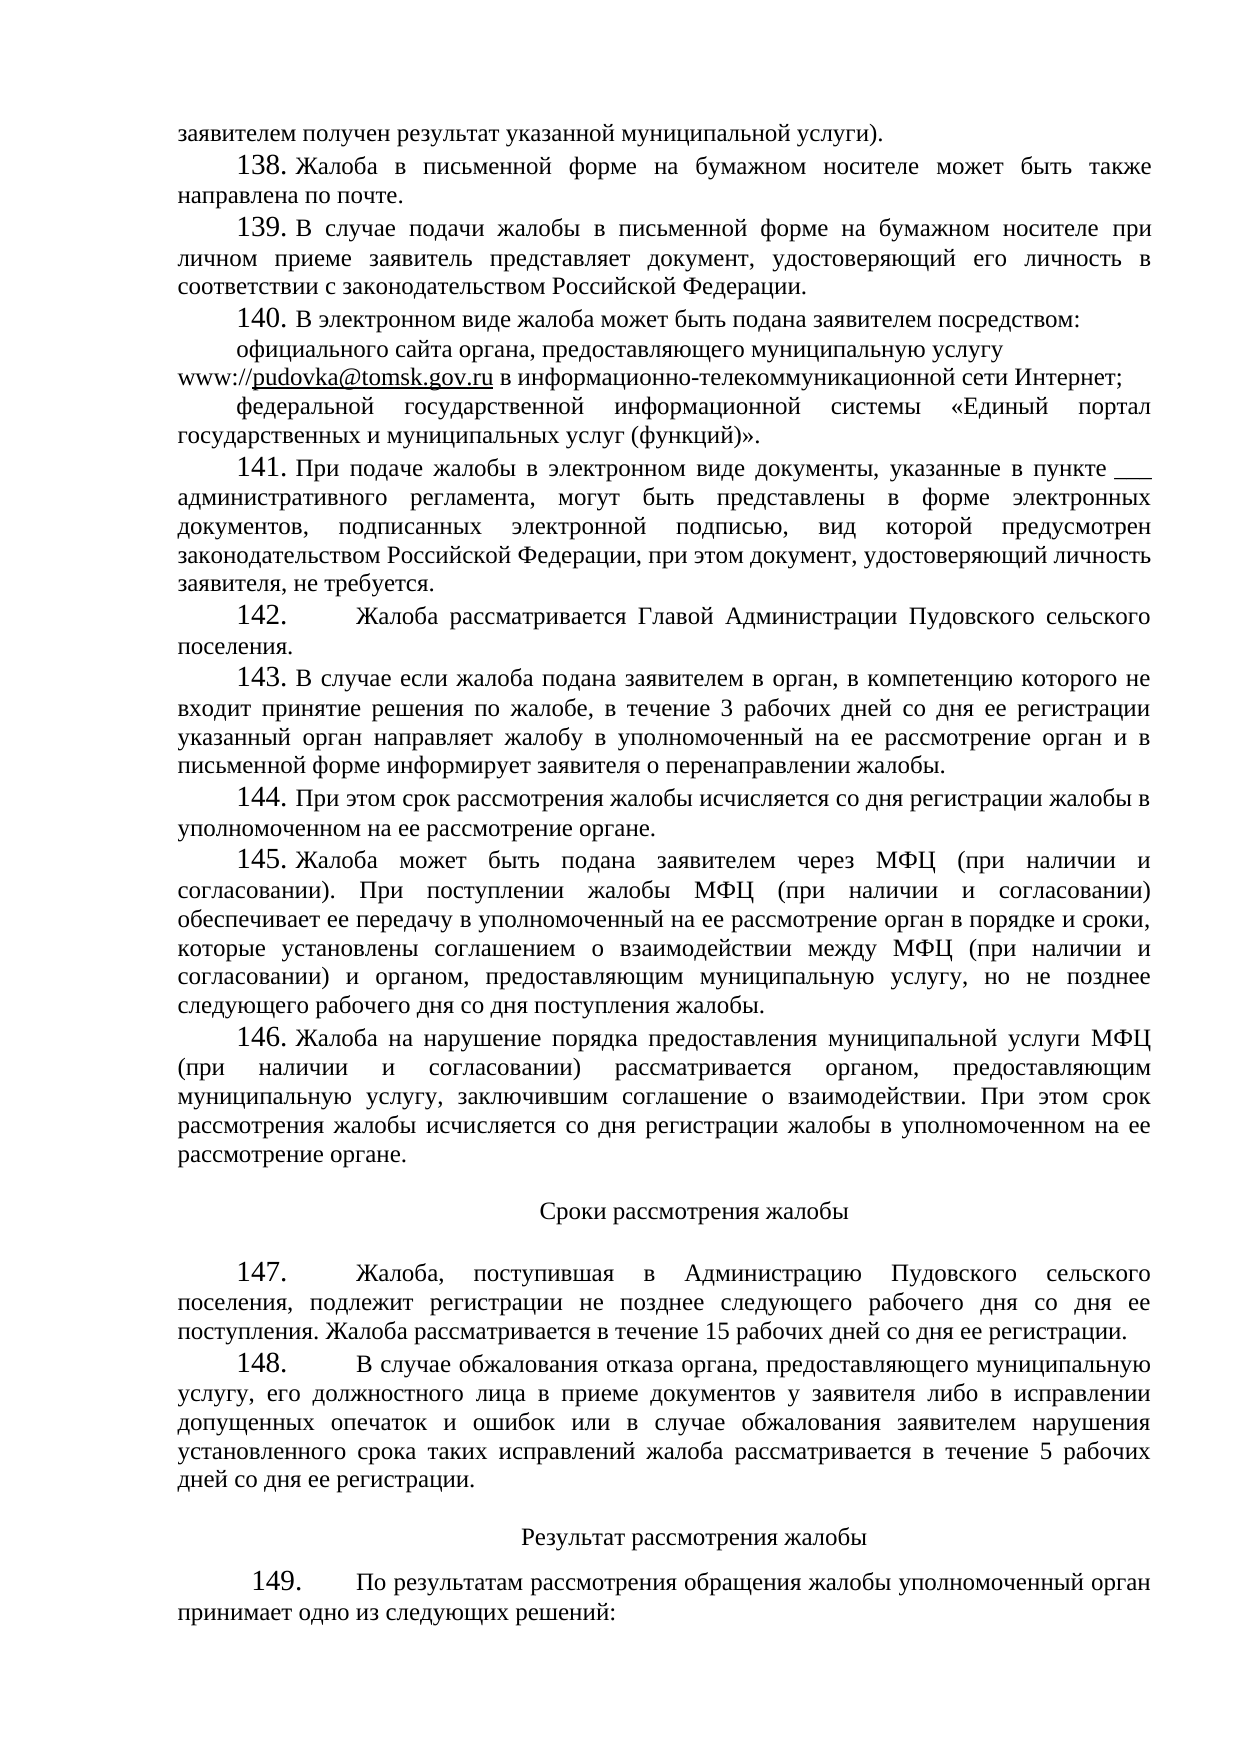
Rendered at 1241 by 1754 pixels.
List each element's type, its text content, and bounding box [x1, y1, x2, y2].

list В случае обжалования отказа органа, предоставляющего муниципальную услугу, его должностного лица в приеме документов у заявителя либо в исправлении допущенных опечаток и ошибок или в случае обжалования заявителем нарушения установленного срока таких исправлений жалоба рассматривается в течение 5 рабочих дней со дня ее регистрации. [177, 1345, 1152, 1493]
list www://pudovka@tomsk.gov.ru в информационно-телекоммуникационной сети Интернет; [177, 362, 1152, 391]
list В случае подачи жалобы в письменной форме на бумажном носителе при личном приеме заявитель представляет документ, удостоверяющий его личность в соответствии с законодательством Российской Федерации. [177, 209, 1152, 300]
list Жалоба, поступившая в Администрацию Пудовского сельского поселения, подлежит регистрации не позднее следующего рабочего дня со дня ее поступления. Жалоба рассматривается в течение 15 рабочих дней со дня ее регистрации. [177, 1254, 1152, 1345]
list В электронном виде жалоба может быть подана заявителем посредством: [177, 300, 1152, 334]
list официального сайта органа, предоставляющего муниципальную услугу [236, 334, 1152, 362]
list Жалоба рассматривается Главой Администрации Пудовского сельского поселения. [177, 597, 1152, 659]
list Жалоба в письменной форме на бумажном носителе может быть также направлена по почте. [177, 147, 1152, 209]
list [177, 118, 1152, 147]
list При подаче жалобы в электронном виде документы, указанные в пункте ___ административного регламента, могут быть представлены в форме электронных документов, подписанных электронной подписью, вид которой предусмотрен законодательством Российской Федерации, при этом документ, удостоверяющий личность заявителя, не требуется. [177, 449, 1152, 597]
list В случае если жалоба подана заявителем в орган, в компетенцию которого не входит принятие решения по жалобе, в течение 3 рабочих дней со дня ее регистрации указанный орган направляет жалобу в уполномоченный на ее рассмотрение орган и в письменной форме информирует заявителя о перенаправлении жалобы. [177, 659, 1152, 779]
text Результат рассмотрения жалобы [177, 1522, 1152, 1551]
list По результатам рассмотрения обращения жалобы уполномоченный орган принимает одно из следующих решений: [177, 1563, 1152, 1626]
list Жалоба на нарушение порядка предоставления муниципальной услуги МФЦ (при наличии и согласовании) рассматривается органом, предоставляющим муниципальную услугу, заключившим соглашение о взаимодействии. При этом срок рассмотрения жалобы исчисляется со дня регистрации жалобы в уполномоченном на ее рассмотрение органе. [177, 1019, 1152, 1167]
list При этом срок рассмотрения жалобы исчисляется со дня регистрации жалобы в уполномоченном на ее рассмотрение органе. [177, 779, 1152, 842]
text федеральной государственной информационной системы «Единый портал государственных и муниципальных услуг (функций)». [177, 391, 1152, 449]
list Жалоба может быть подана заявителем через МФЦ (при наличии и согласовании). При поступлении жалобы МФЦ (при наличии и согласовании) обеспечивает ее передачу в уполномоченный на ее рассмотрение орган в порядке и сроки, которые установлены соглашением о взаимодействии между МФЦ (при наличии и согласовании) и органом, предоставляющим муниципальную услугу, но не позднее следующего рабочего дня со дня поступления жалобы. [177, 842, 1152, 1019]
text Сроки рассмотрения жалобы [177, 1196, 1152, 1225]
